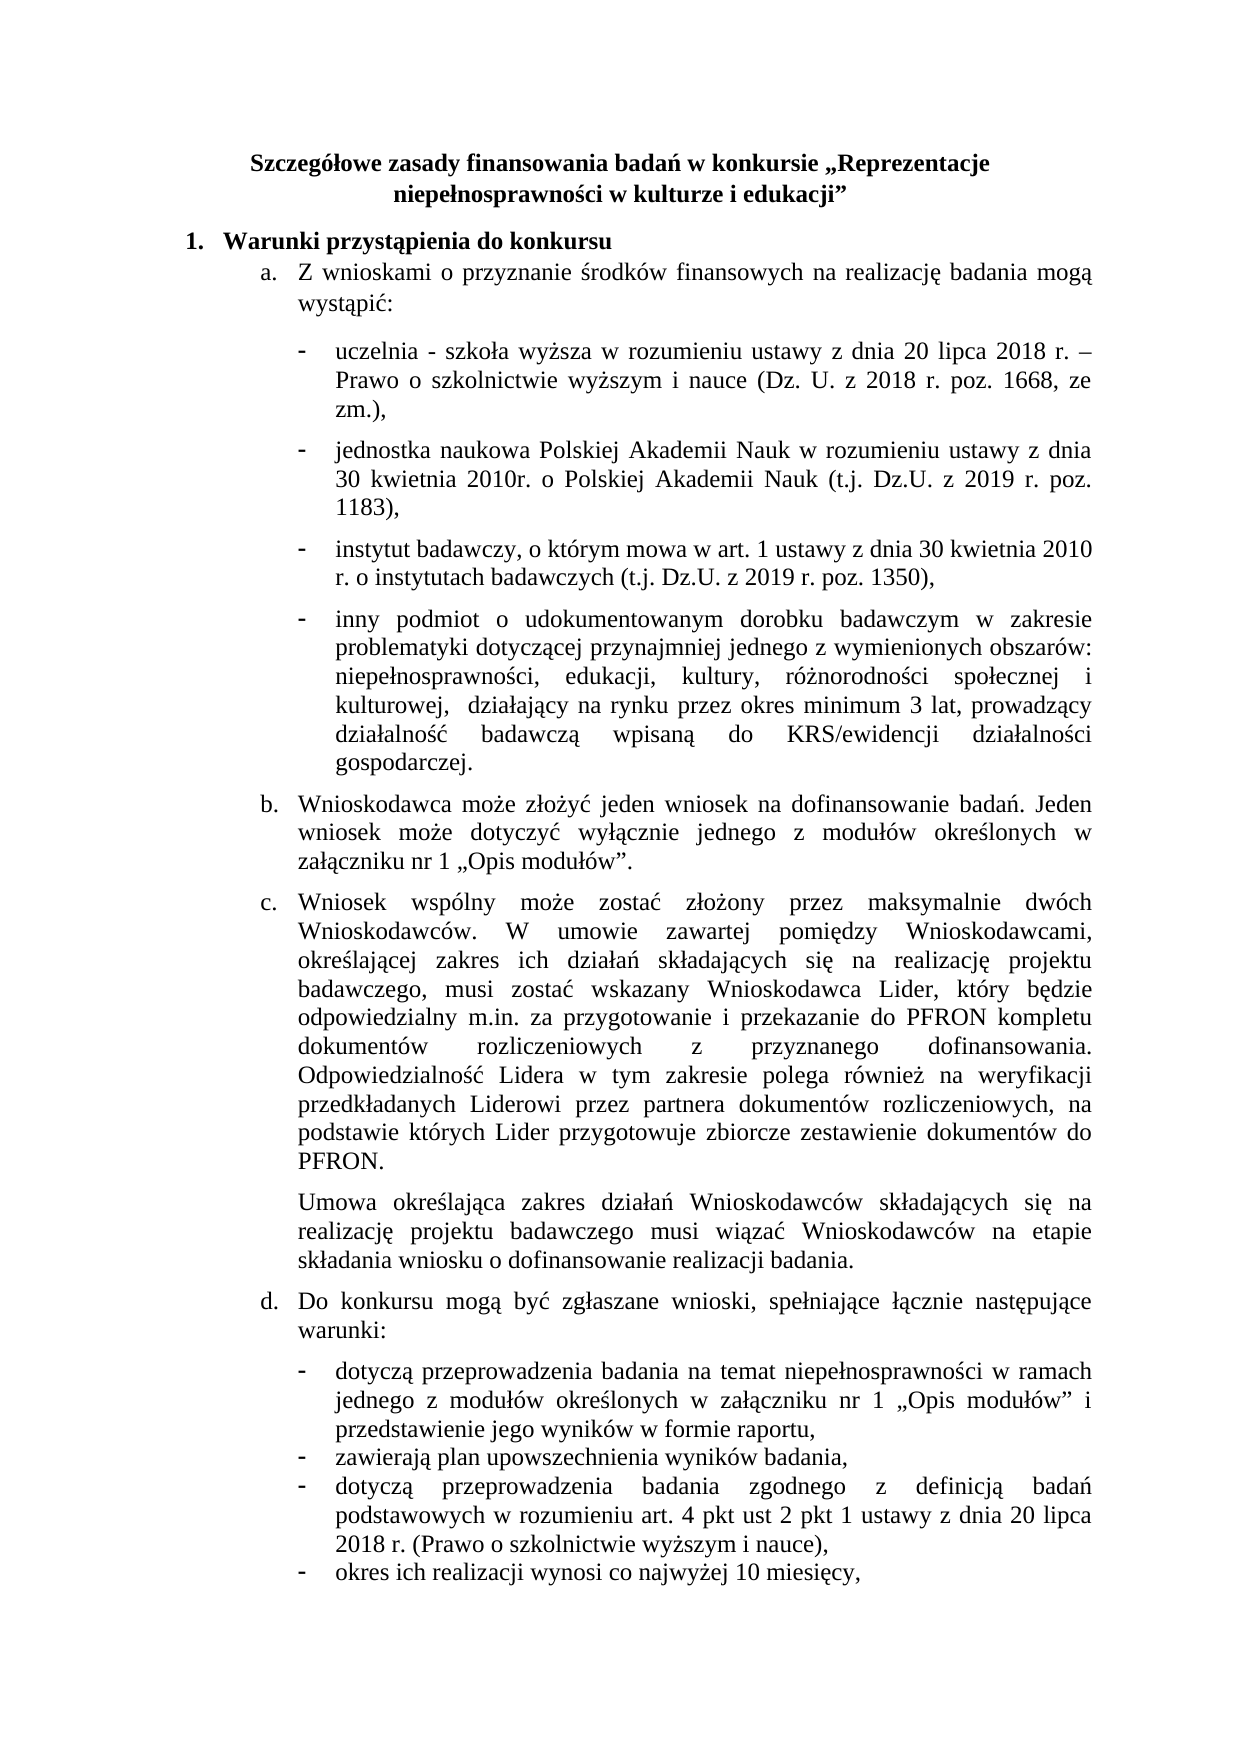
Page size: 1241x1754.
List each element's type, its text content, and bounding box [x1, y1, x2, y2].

list Z wnioskami o przyznanie środków finansowych na realizację badania mogą wystąpić: [260, 257, 1093, 317]
list Do konkursu mogą być zgłaszane wnioski, spełniające łącznie następujące warunki: [260, 1286, 1093, 1344]
list dotyczą przeprowadzenia badania zgodnego z definicją badań podstawowych w rozumieniu art. 4 pkt ust 2 pkt 1 ustawy z dnia 20 lipca 2018 r. (Prawo o szkolnictwie wyższym i nauce), [298, 1471, 1093, 1557]
list uczelnia - szkoła wyższa w rozumieniu ustawy z dnia 20 lipca 2018 r. – Prawo o szkolnictwie wyższym i nauce (Dz. U. z 2018 r. poz. 1668, ze zm.), [298, 336, 1093, 422]
list Wnioskodawca może złożyć jeden wniosek na dofinansowanie badań. Jeden wniosek może dotyczyć wyłącznie jednego z modułów określonych w załączniku nr 1 „Opis modułów”. [260, 789, 1093, 875]
list zawierają plan upowszechnienia wyników badania, [298, 1442, 1093, 1471]
list inny podmiot o udokumentowanym dorobku badawczym w zakresie problematyki dotyczącej przynajmniej jednego z wymienionych obszarów: niepełnosprawności, edukacji, kultury, różnorodności społecznej i kulturowej, działający na rynku przez okres minimum 3 lat, prowadzący działalność badawczą wpisaną do KRS/ewidencji działalności gospodarczej. [298, 604, 1093, 776]
list Wniosek wspólny może zostać złożony przez maksymalnie dwóch Wnioskodawców. W umowie zawartej pomiędzy Wnioskodawcami, określającej zakres ich działań składających się na realizację projektu badawczego, musi zostać wskazany Wnioskodawca Lider, który będzie odpowiedzialny m.in. za przygotowanie i przekazanie do PFRON kompletu dokumentów rozliczeniowych z przyznanego dofinansowania. Odpowiedzialność Lidera w tym zakresie polega również na weryfikacji przedkładanych Liderowi przez partnera dokumentów rozliczeniowych, na podstawie których Lider przygotowuje zbiorcze zestawienie dokumentów do PFRON. [260, 887, 1093, 1175]
list okres ich realizacji wynosi co najwyżej 10 miesięcy, [298, 1557, 1093, 1586]
list dotyczą przeprowadzenia badania na temat niepełnosprawności w ramach jednego z modułów określonych w załączniku nr 1 „Opis modułów” i przedstawienie jego wyników w formie raportu, [298, 1356, 1093, 1442]
text Umowa określająca zakres działań Wnioskodawców składających się na realizację projektu badawczego musi wiązać Wnioskodawców na etapie składania wniosku o dofinansowanie realizacji badania. [298, 1187, 1093, 1274]
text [148, 148, 1093, 207]
list Warunki przystąpienia do konkursu [185, 226, 1093, 255]
list jednostka naukowa Polskiej Akademii Nauk w rozumieniu ustawy z dnia 30 kwietnia 2010r. o Polskiej Akademii Nauk (t.j. Dz.U. z 2019 r. poz. 1183), [298, 435, 1093, 521]
list instytut badawczy, o którym mowa w art. 1 ustawy z dnia 30 kwietnia 2010 r. o instytutach badawczych (t.j. Dz.U. z 2019 r. poz. 1350), [298, 534, 1093, 591]
